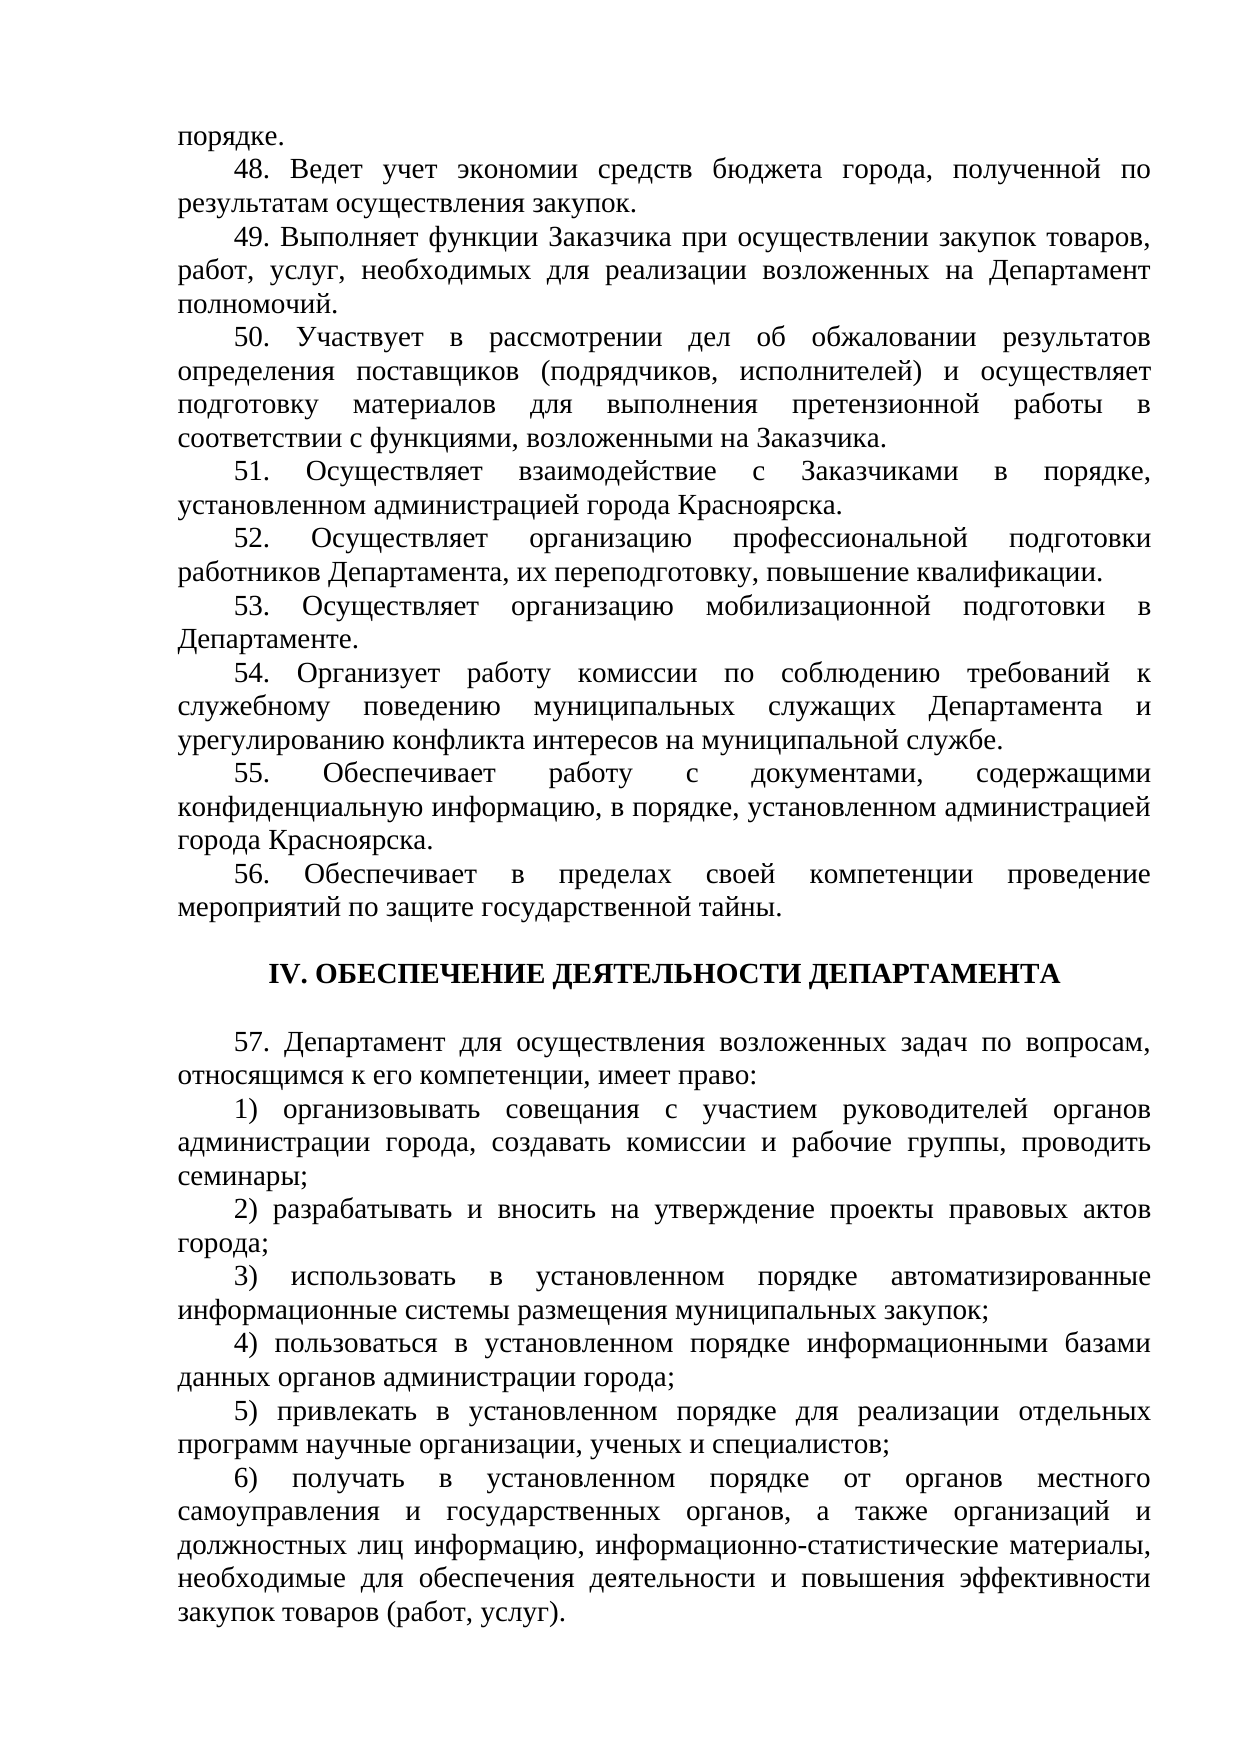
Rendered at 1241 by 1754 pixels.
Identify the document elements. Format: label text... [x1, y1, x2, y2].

text 2) разрабатывать и вносить на утверждение проекты правовых актов города; [177, 1191, 1152, 1258]
text 6) получать в установленном порядке от органов местного самоуправления и государственных органов, а также организаций и должностных лиц информацию, информационно-статистические материалы, необходимые для обеспечения деятельности и повышения эффективности закупок товаров (работ, услуг). [177, 1460, 1152, 1627]
text 48. Ведет учет экономии средств бюджета города, полученной по результатам осуществления закупок. [177, 152, 1152, 219]
text 50. Участвует в рассмотрении дел об обжаловании результатов определения поставщиков (подрядчиков, исполнителей) и осуществляет подготовку материалов для выполнения претензионной работы в соответствии с функциями, возложенными на Заказчика. [177, 319, 1152, 453]
text 1) организовывать совещания с участием руководителей органов администрации города, создавать комиссии и рабочие группы, проводить семинары; [177, 1091, 1152, 1191]
text 52. Осуществляет организацию профессиональной подготовки работников Департамента, их переподготовку, повышение квалификации. [177, 521, 1152, 588]
text 3) использовать в установленном порядке автоматизированные информационные системы размещения муниципальных закупок; [177, 1258, 1152, 1326]
text 53. Осуществляет организацию мобилизационной подготовки в Департаменте. [177, 588, 1152, 655]
title IV. ОБЕСПЕЧЕНИЕ ДЕЯТЕЛЬНОСТИ ДЕПАРТАМЕНТА [177, 957, 1152, 990]
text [177, 118, 1152, 152]
text 55. Обеспечивает работу с документами, содержащими конфиденциальную информацию, в порядке, установленном администрацией города Красноярска. [177, 755, 1152, 856]
text 56. Обеспечивает в пределах своей компетенции проведение мероприятий по защите государственной тайны. [177, 856, 1152, 923]
text 57. Департамент для осуществления возложенных задач по вопросам, относящимся к его компетенции, имеет право: [177, 1024, 1152, 1091]
text 4) пользоваться в установленном порядке информационными базами данных органов администрации города; [177, 1326, 1152, 1393]
text 5) привлекать в установленном порядке для реализации отдельных программ научные организации, ученых и специалистов; [177, 1393, 1152, 1460]
text 49. Выполняет функции Заказчика при осуществлении закупок товаров, работ, услуг, необходимых для реализации возложенных на Департамент полномочий. [177, 219, 1152, 319]
text 51. Осуществляет взаимодействие с Заказчиками в порядке, установленном администрацией города Красноярска. [177, 453, 1152, 521]
text 54. Организует работу комиссии по соблюдению требований к служебному поведению муниципальных служащих Департамента и урегулированию конфликта интересов на муниципальной службе. [177, 655, 1152, 755]
